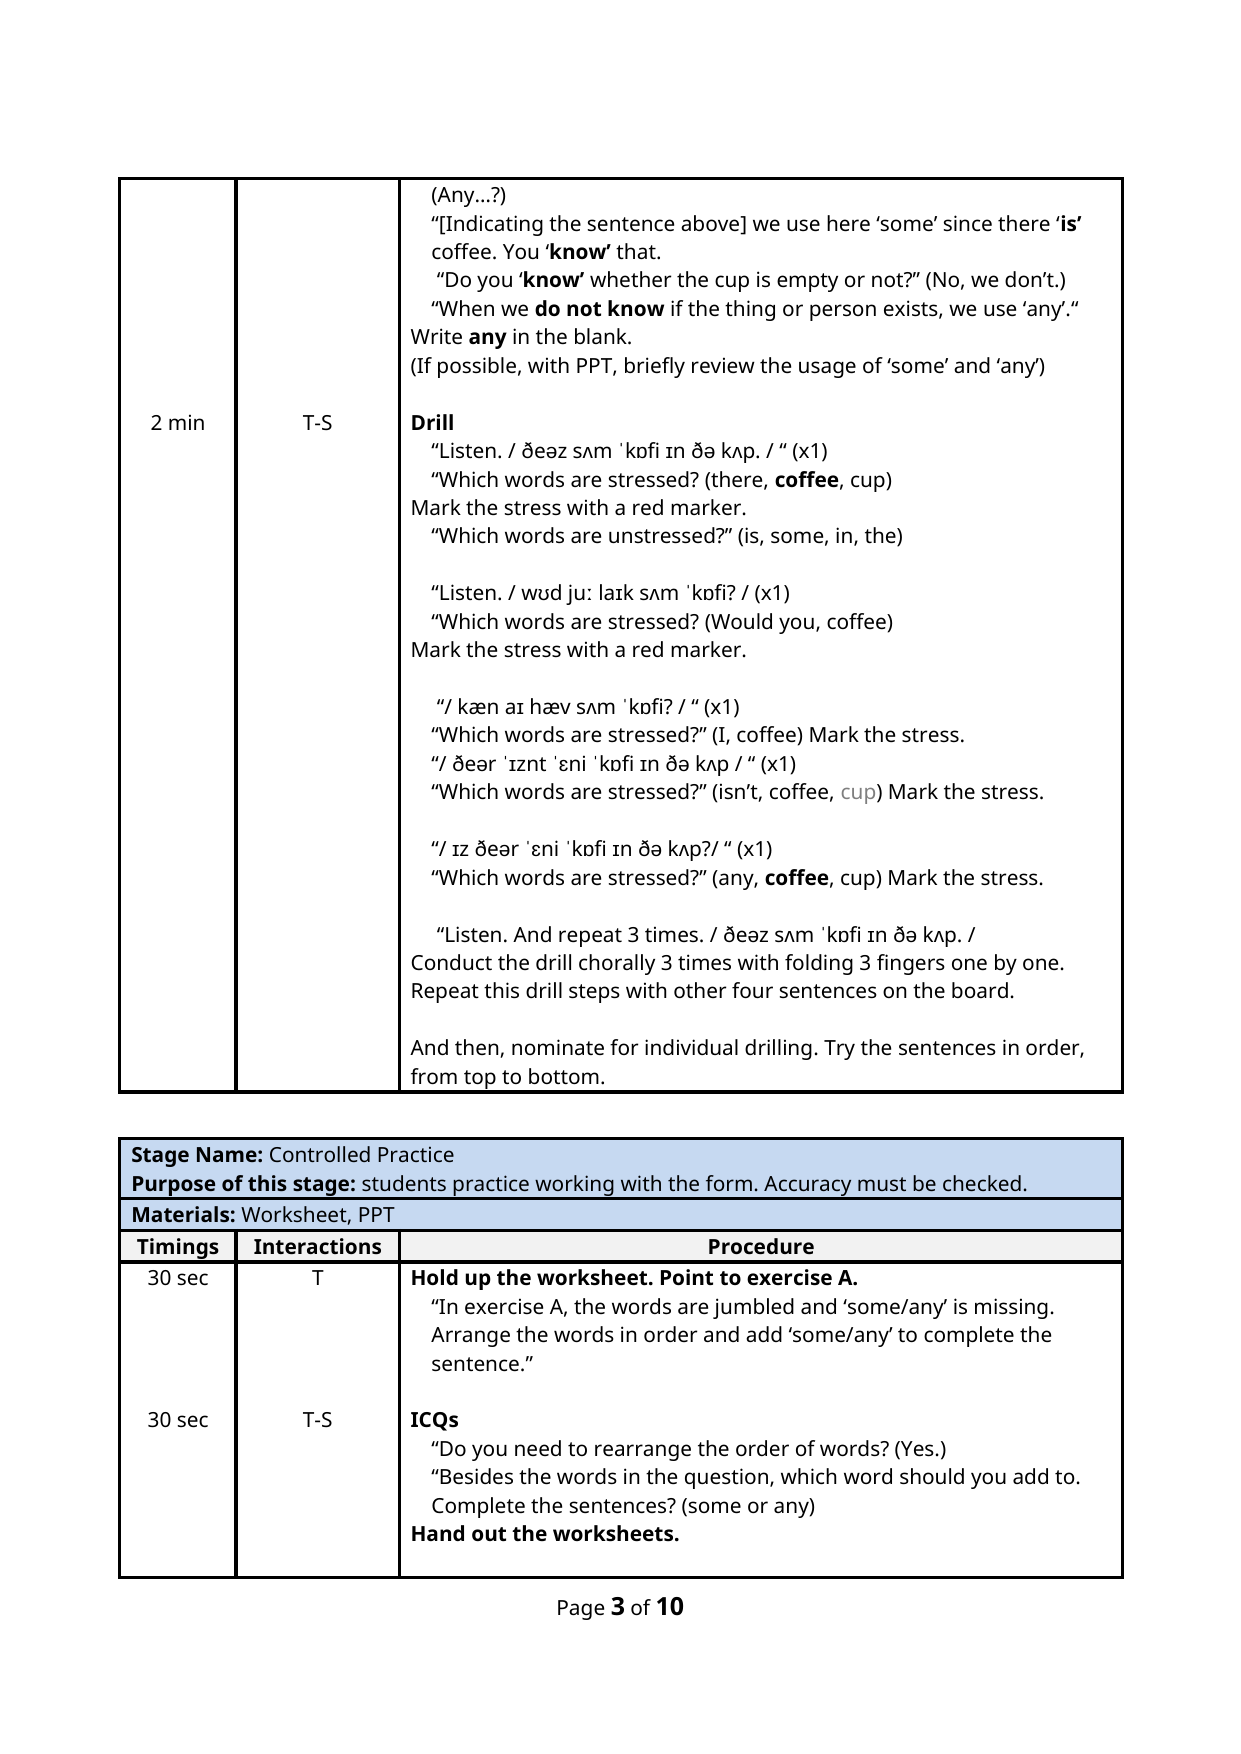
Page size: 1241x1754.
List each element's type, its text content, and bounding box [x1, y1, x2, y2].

table_cell Interactions [238, 1232, 398, 1260]
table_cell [401, 180, 1121, 1090]
table_cell T T-S S S-S T-S [238, 1264, 398, 1576]
table_cell Procedure [401, 1232, 1121, 1260]
table_cell T-S T-S T-S T-S [238, 180, 398, 1090]
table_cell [121, 1264, 234, 1576]
table_cell Materials: Worksheet, PPT [121, 1200, 1121, 1229]
table_header Stage Name: Controlled Practice Purpose of this stage: students practice working with the form. Accuracy must be checked. [121, 1140, 1121, 1197]
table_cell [401, 1264, 1121, 1576]
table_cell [121, 180, 234, 1090]
table_cell Timings [121, 1232, 234, 1260]
